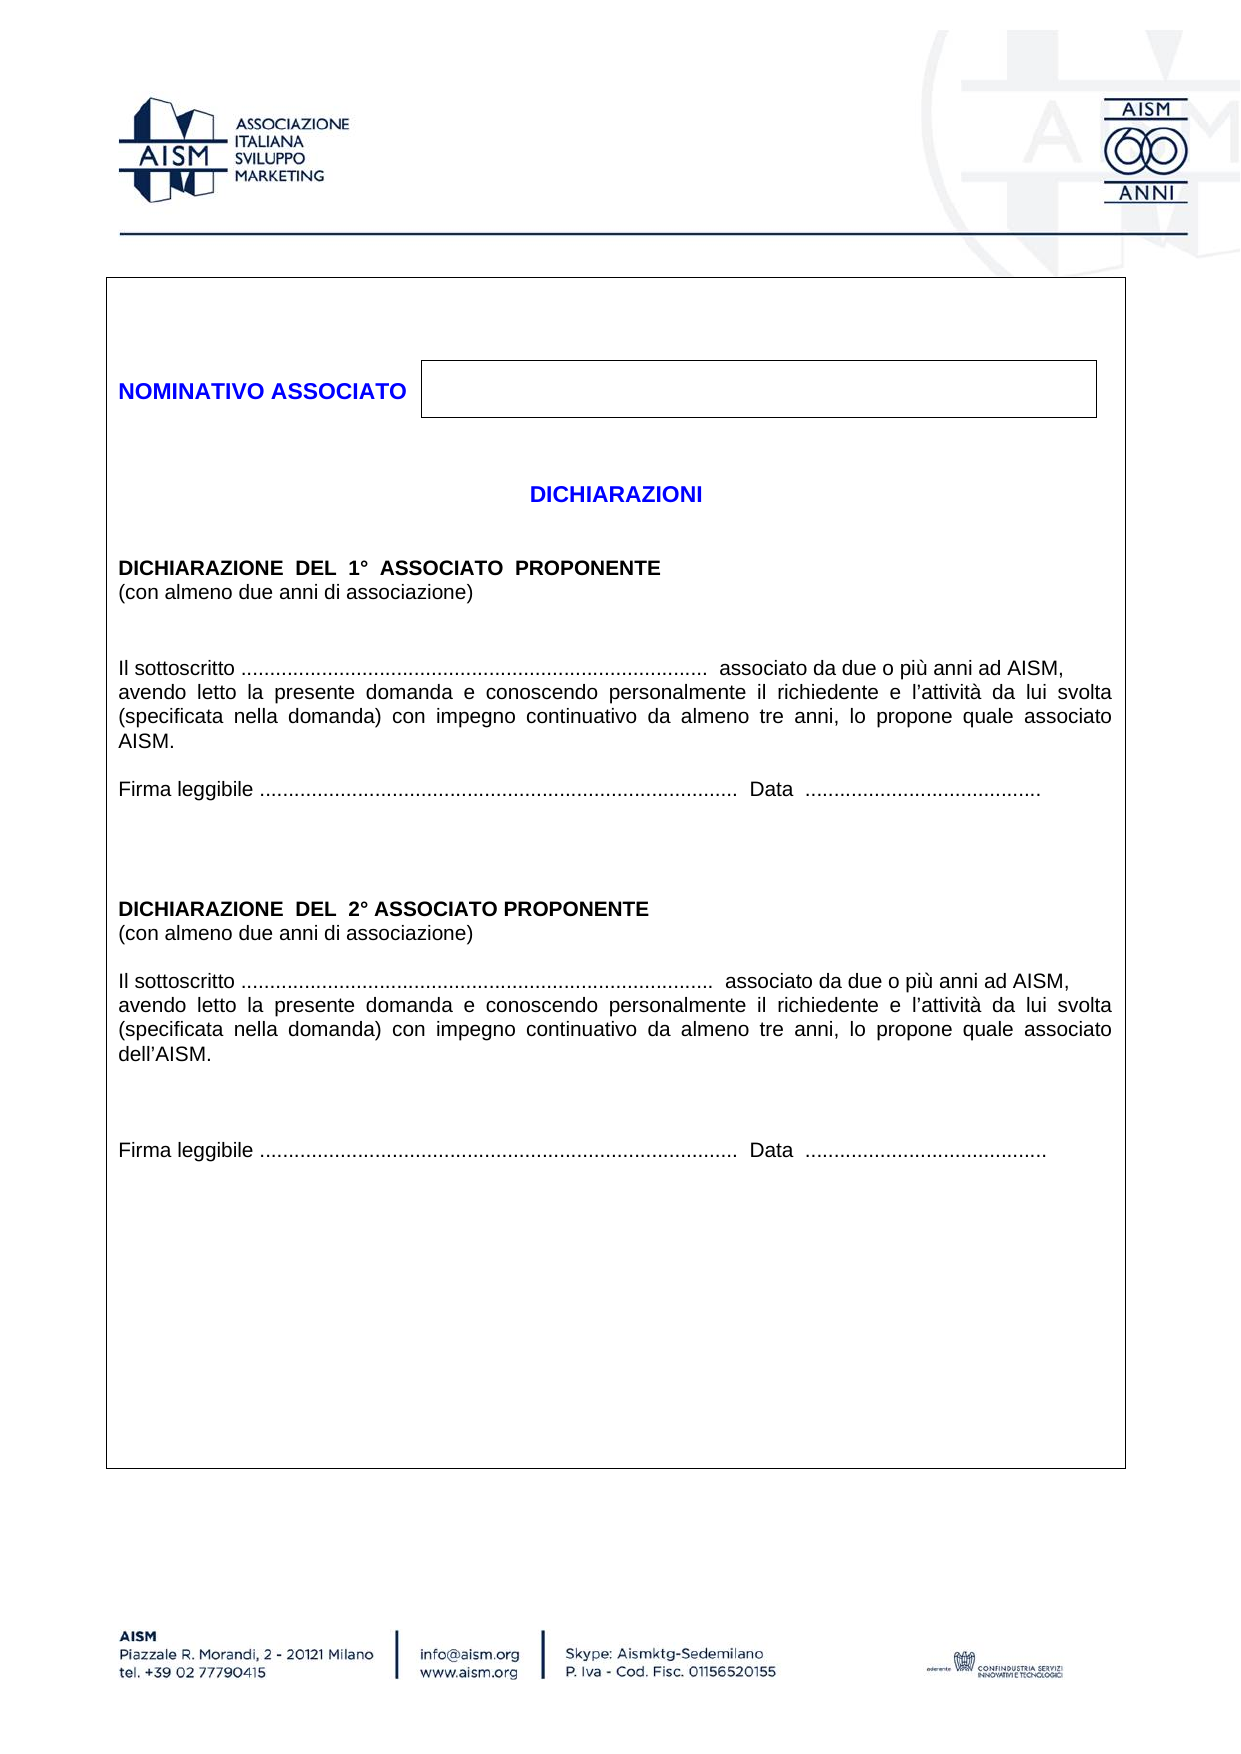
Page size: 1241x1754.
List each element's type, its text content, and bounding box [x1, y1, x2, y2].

picture [118, 1601, 1123, 1680]
picture [118, 29, 1241, 277]
